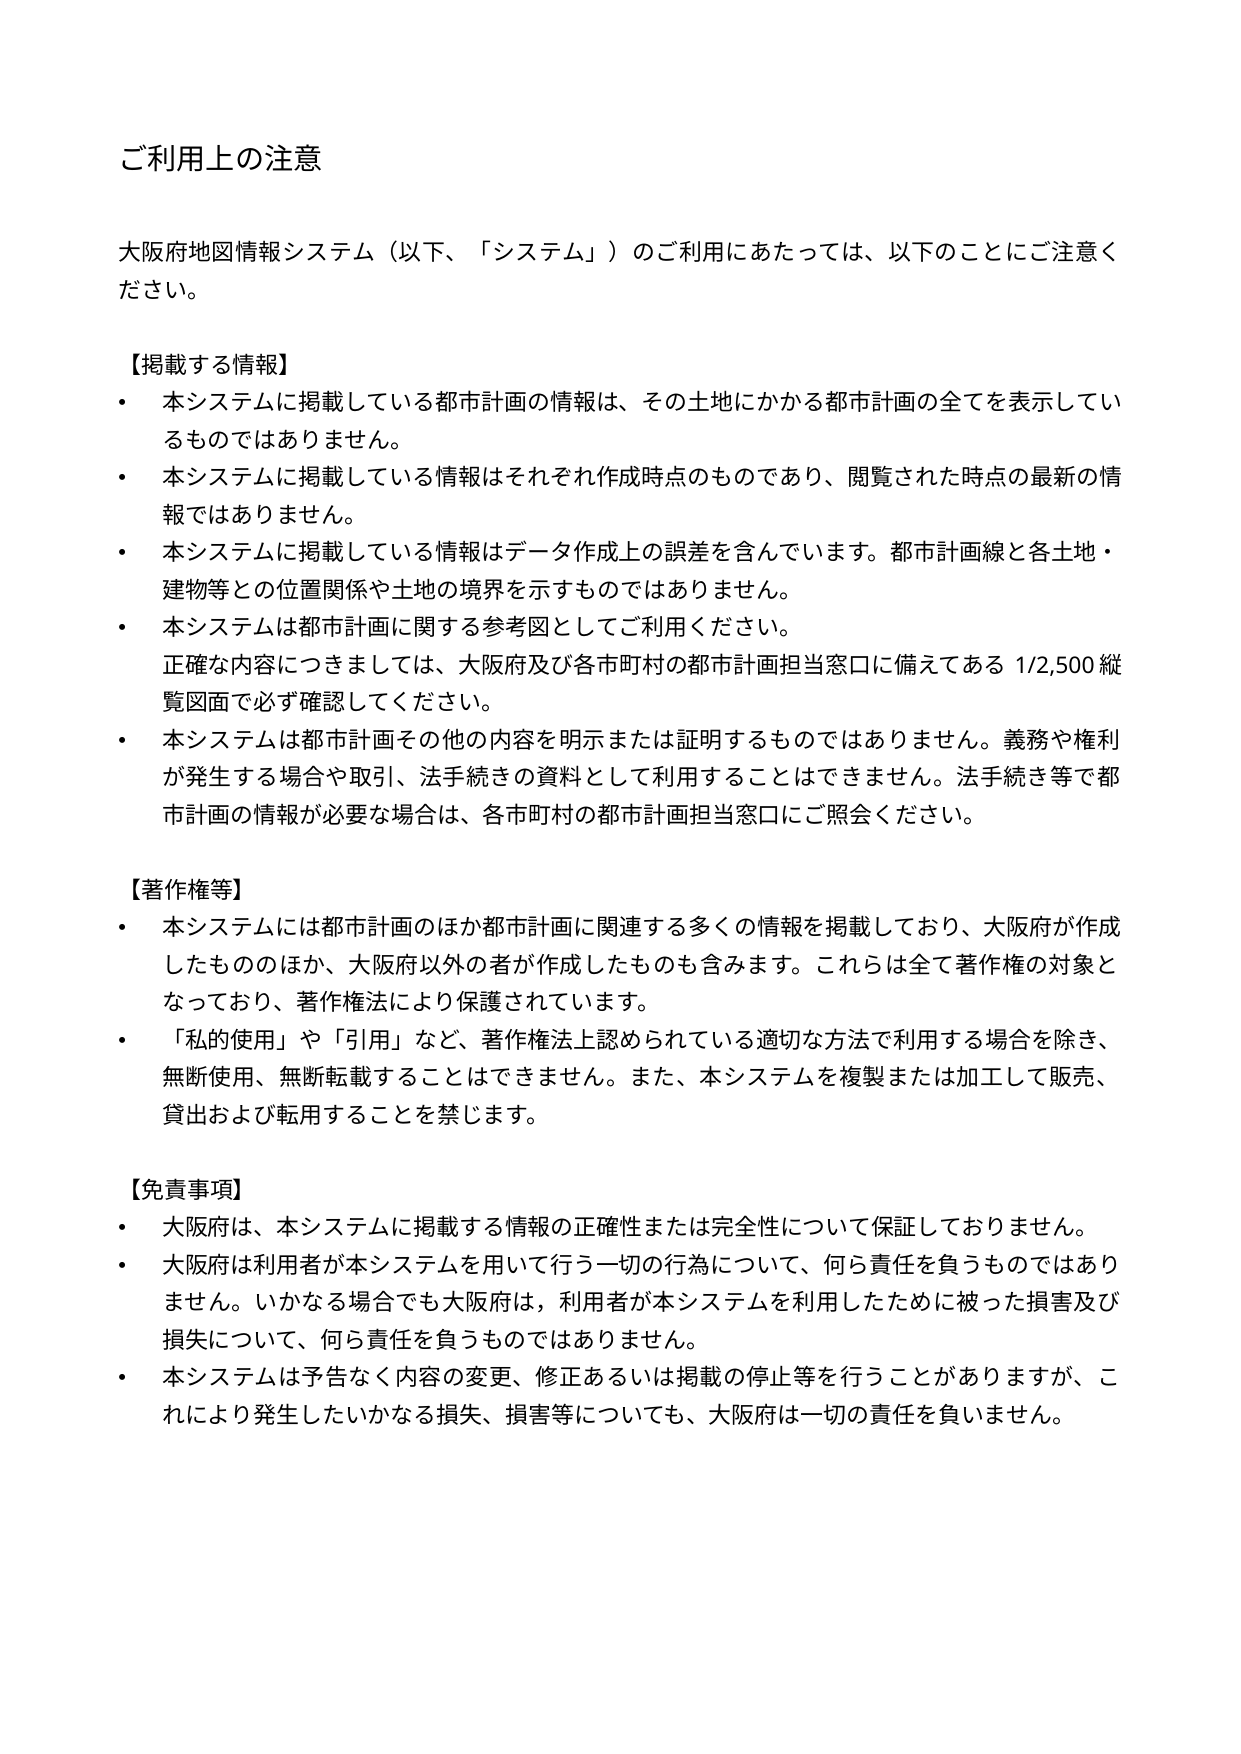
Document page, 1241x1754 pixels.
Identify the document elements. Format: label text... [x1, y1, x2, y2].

text ご利用上の注意 [118, 119, 1122, 194]
list 大阪府は利用者が本システムを用いて行う一切の行為について、何ら責任を負うものではありません。いかなる場合でも大阪府は，利用者が本システムを利用したために被った損害及び損失について、何ら責任を負うものではありません。 [118, 1244, 1122, 1357]
text 大阪府地図情報システム（以下、「システム」）のご利用にあたっては、以下のことにご注意ください。 [118, 232, 1122, 307]
text 【掲載する情報】 [118, 344, 1122, 382]
list 本システムに掲載している情報はデータ作成上の誤差を含んでいます。都市計画線と各土地・建物等との位置関係や土地の境界を示すものではありません。 [118, 532, 1122, 607]
list 本システムに掲載している都市計画の情報は、その土地にかかる都市計画の全てを表示しているものではありません。 [118, 382, 1122, 457]
list 本システムは都市計画その他の内容を明示または証明するものではありません。義務や権利が発生する場合や取引、法手続きの資料として利用することはできません。法手続き等で都市計画の情報が必要な場合は、各市町村の都市計画担当窓口にご照会ください。 [118, 719, 1122, 832]
text 【免責事項】 [118, 1169, 1122, 1207]
list 「私的使用」や「引用」など、著作権法上認められている適切な方法で利用する場合を除き、無断使用、無断転載することはできません。また、本システムを複製または加工して販売、貸出および転用することを禁じます。 [118, 1019, 1122, 1132]
list 本システムに掲載している情報はそれぞれ作成時点のものであり、閲覧された時点の最新の情報ではありません。 [118, 457, 1122, 532]
list 大阪府は、本システムに掲載する情報の正確性または完全性について保証しておりません。 [118, 1207, 1122, 1244]
list 本システムには都市計画のほか都市計画に関連する多くの情報を掲載しており、大阪府が作成したもののほか、大阪府以外の者が作成したものも含みます。これらは全て著作権の対象となっており、著作権法により保護されています。 [118, 907, 1122, 1019]
list 本システムは都市計画に関する参考図としてご利用ください。 正確な内容につきましては、大阪府及び各市町村の都市計画担当窓口に備えてある1/2,500縦覧図面で必ず確認してください。 [118, 607, 1122, 719]
text 【著作権等】 [118, 869, 1122, 907]
list 本システムは予告なく内容の変更、修正あるいは掲載の停止等を行うことがありますが、これにより発生したいかなる損失、損害等についても、大阪府は一切の責任を負いません。 [118, 1357, 1122, 1432]
